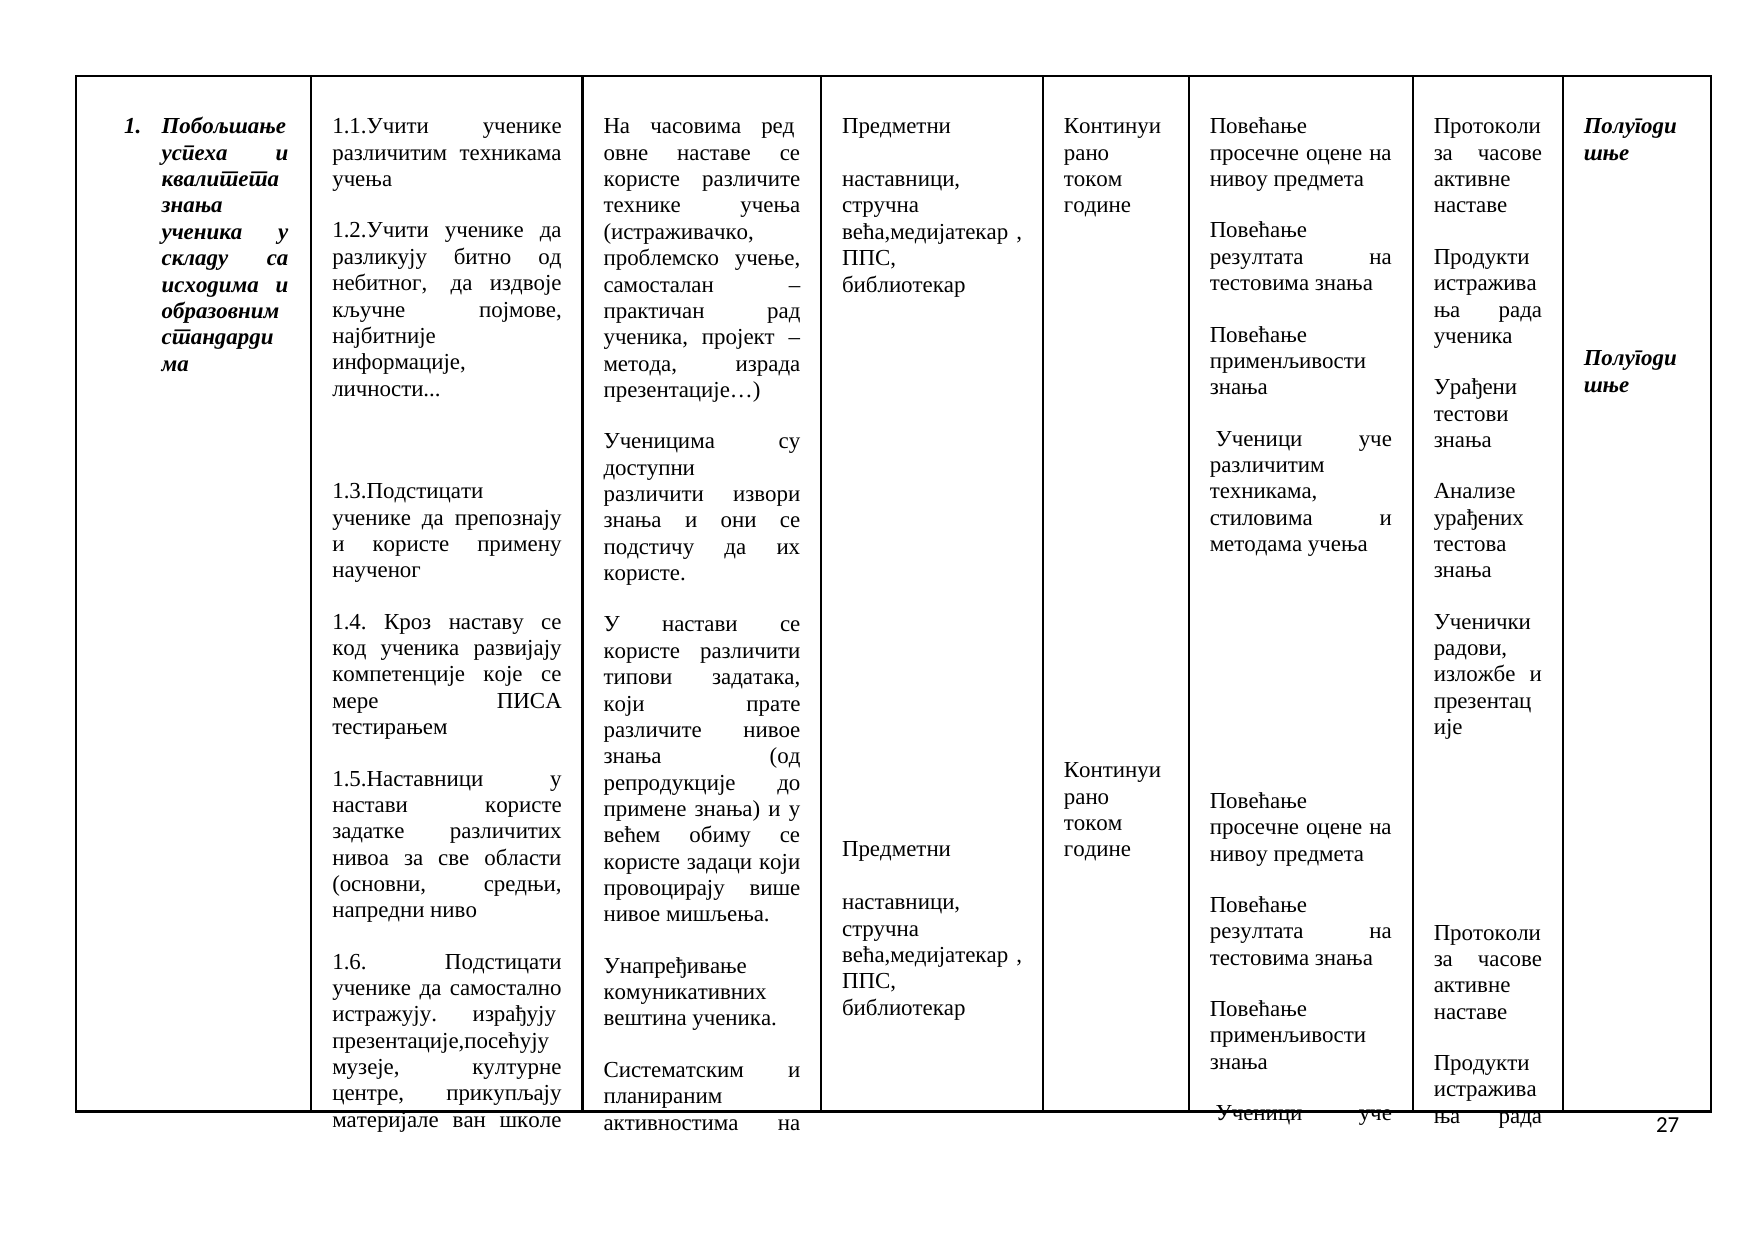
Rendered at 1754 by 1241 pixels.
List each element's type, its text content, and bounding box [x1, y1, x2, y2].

table_header Побољшање успеха и квалитета знања ученика у складу са исходима и образовним стандардима [77, 77, 310, 1110]
table_header Континуирано током године Континуирано током године [1044, 77, 1188, 1110]
table_header Полугодишње Полугодишње [1564, 77, 1710, 1110]
table_header Предметни наставници, стручна већа,медијатекар , ППС, библиотекар Предметни наставници, стручна већа,медијатекар , ППС, библиотекар [822, 77, 1042, 1110]
